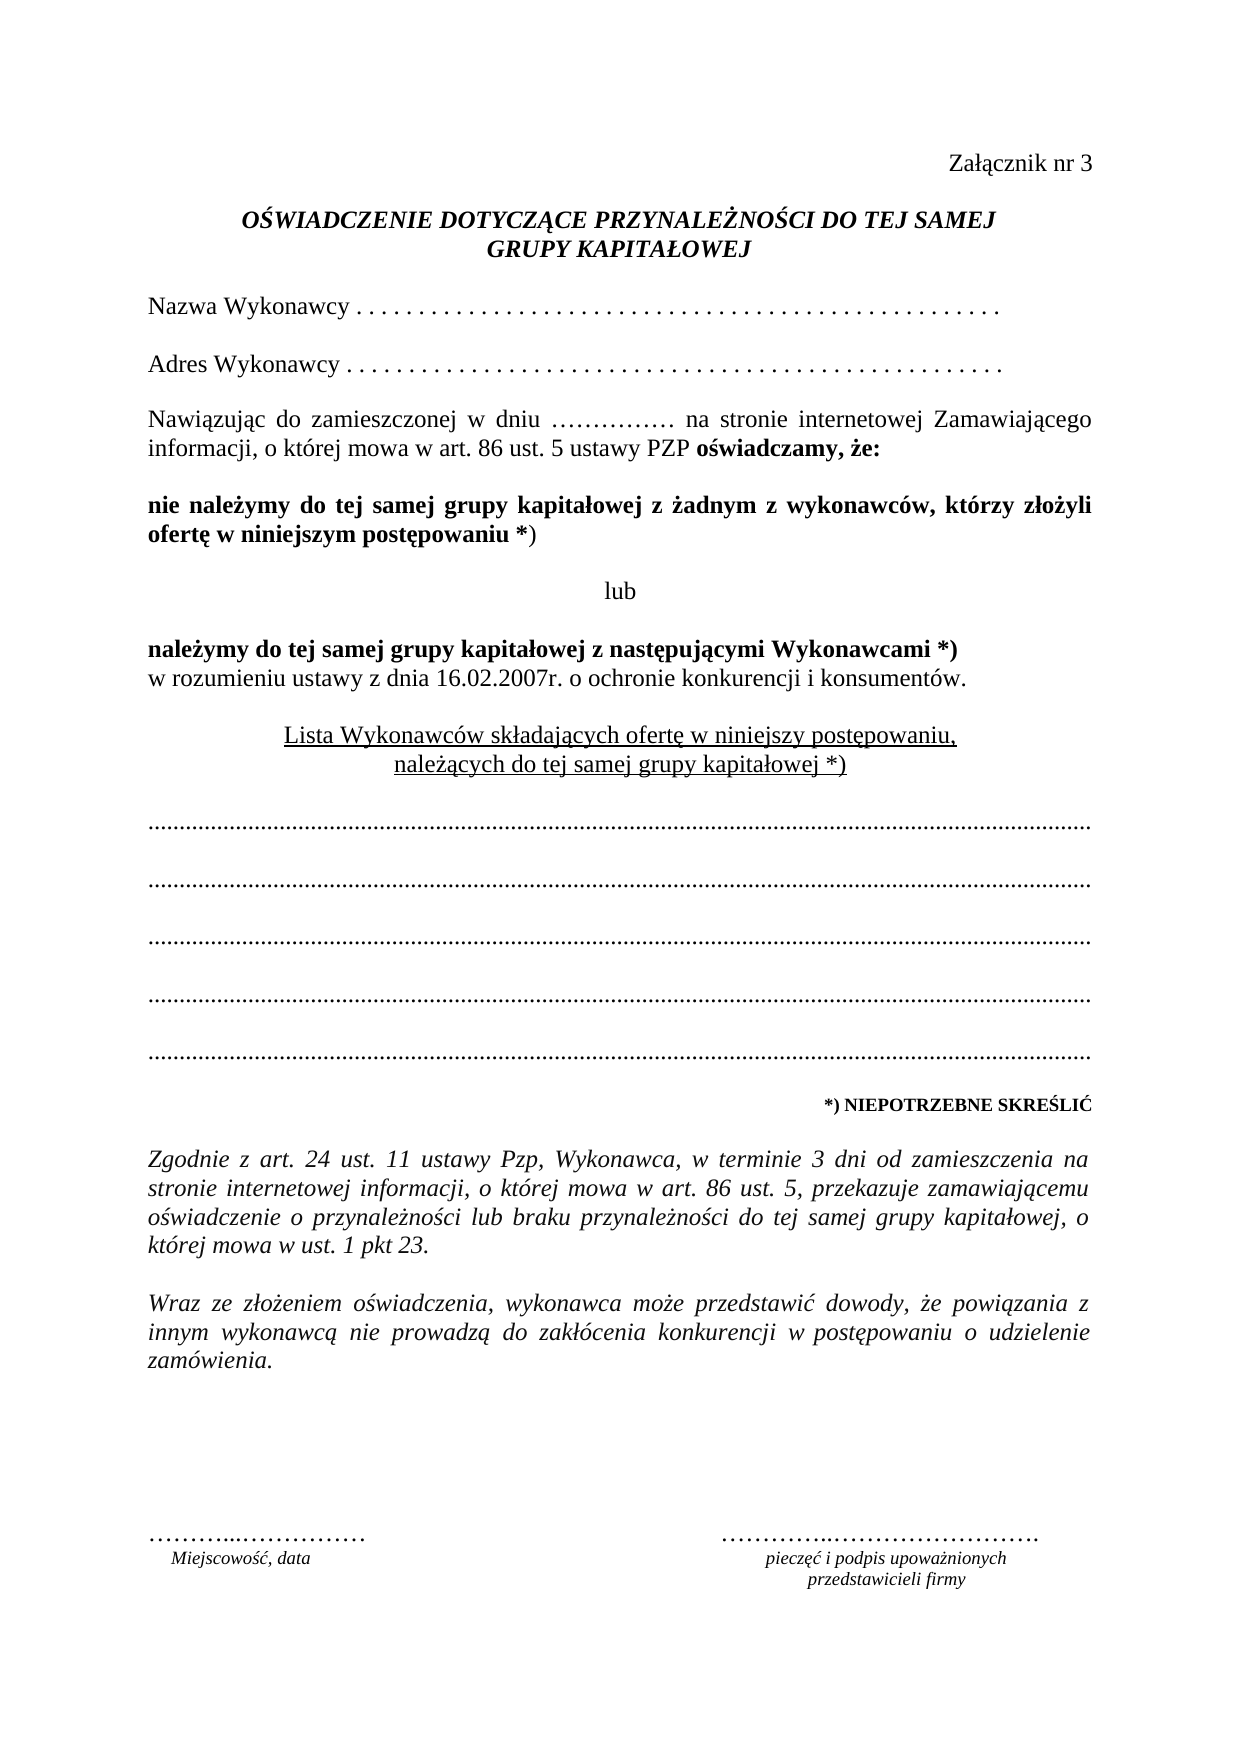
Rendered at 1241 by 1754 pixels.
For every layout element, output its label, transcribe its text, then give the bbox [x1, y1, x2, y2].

text należących do tej samej grupy kapitałowej *) [148, 749, 1093, 778]
text należymy do tej samej grupy kapitałowej z następującymi Wykonawcami *) [148, 634, 1093, 663]
text ....................................................................................................................................................... [148, 1036, 1093, 1065]
text ....................................................................................................................................................... [148, 921, 1093, 950]
text przedstawicieli firmy [148, 1568, 1093, 1590]
text ....................................................................................................................................................... [148, 806, 1093, 835]
text Adres Wykonawcy . . . . . . . . . . . . . . . . . . . . . . . . . . . . . . . . . . . . . . . . . . . . . . . . . . . . . [148, 349, 1093, 378]
text Nazwa Wykonawcy . . . . . . . . . . . . . . . . . . . . . . . . . . . . . . . . . . . . . . . . . . . . . . . . . . . . [148, 291, 1093, 320]
text Zgodnie z art. 24 ust. 11 ustawy Pzp, Wykonawca, w terminie 3 dni od zamieszczenia na stronie internetowej informacji, o której mowa w art. 86 ust. 5, przekazuje zamawiającemu oświadczenie o przynależności lub braku przynależności do tej samej grupy kapitałowej, o której mowa w ust. 1 pkt 23. [148, 1144, 1093, 1259]
text nie należymy do tej samej grupy kapitałowej z żadnym z wykonawców, którzy złożyli ofertę w niniejszym postępowaniu *) [148, 490, 1093, 548]
text Wraz ze złożeniem oświadczenia, wykonawca może przedstawić dowody, że powiązania z innym wykonawcą nie prowadzą do zakłócenia konkurencji w postępowaniu o udzielenie zamówienia. [148, 1288, 1093, 1374]
text OŚWIADCZENIE DOTYCZĄCE PRZYNALEŻNOŚCI DO TEJ SAMEJ [148, 205, 1093, 234]
text *) NIEPOTRZEBNE SKREŚLIĆ [148, 1094, 1093, 1116]
text ....................................................................................................................................................... [148, 864, 1093, 893]
text Miejscowość, data pieczęć i podpis upoważnionych [148, 1547, 1093, 1568]
text ....................................................................................................................................................... [148, 979, 1093, 1008]
text Nawiązując do zamieszczonej w dniu …………… na stronie internetowej Zamawiającego informacji, o której mowa w art. 86 ust. 5 ustawy PZP oświadczamy, że: [148, 404, 1093, 461]
text ………...…………… …………..……………………. [148, 1518, 1093, 1547]
text w rozumieniu ustawy z dnia 16.02.2007r. o ochronie konkurencji i konsumentów. [148, 663, 1093, 691]
text Lista Wykonawców składających ofertę w niniejszy postępowaniu, [148, 720, 1093, 749]
text Załącznik nr 3 [148, 148, 1093, 176]
text GRUPY KAPITAŁOWEJ [148, 234, 1093, 263]
text lub [148, 576, 1093, 605]
